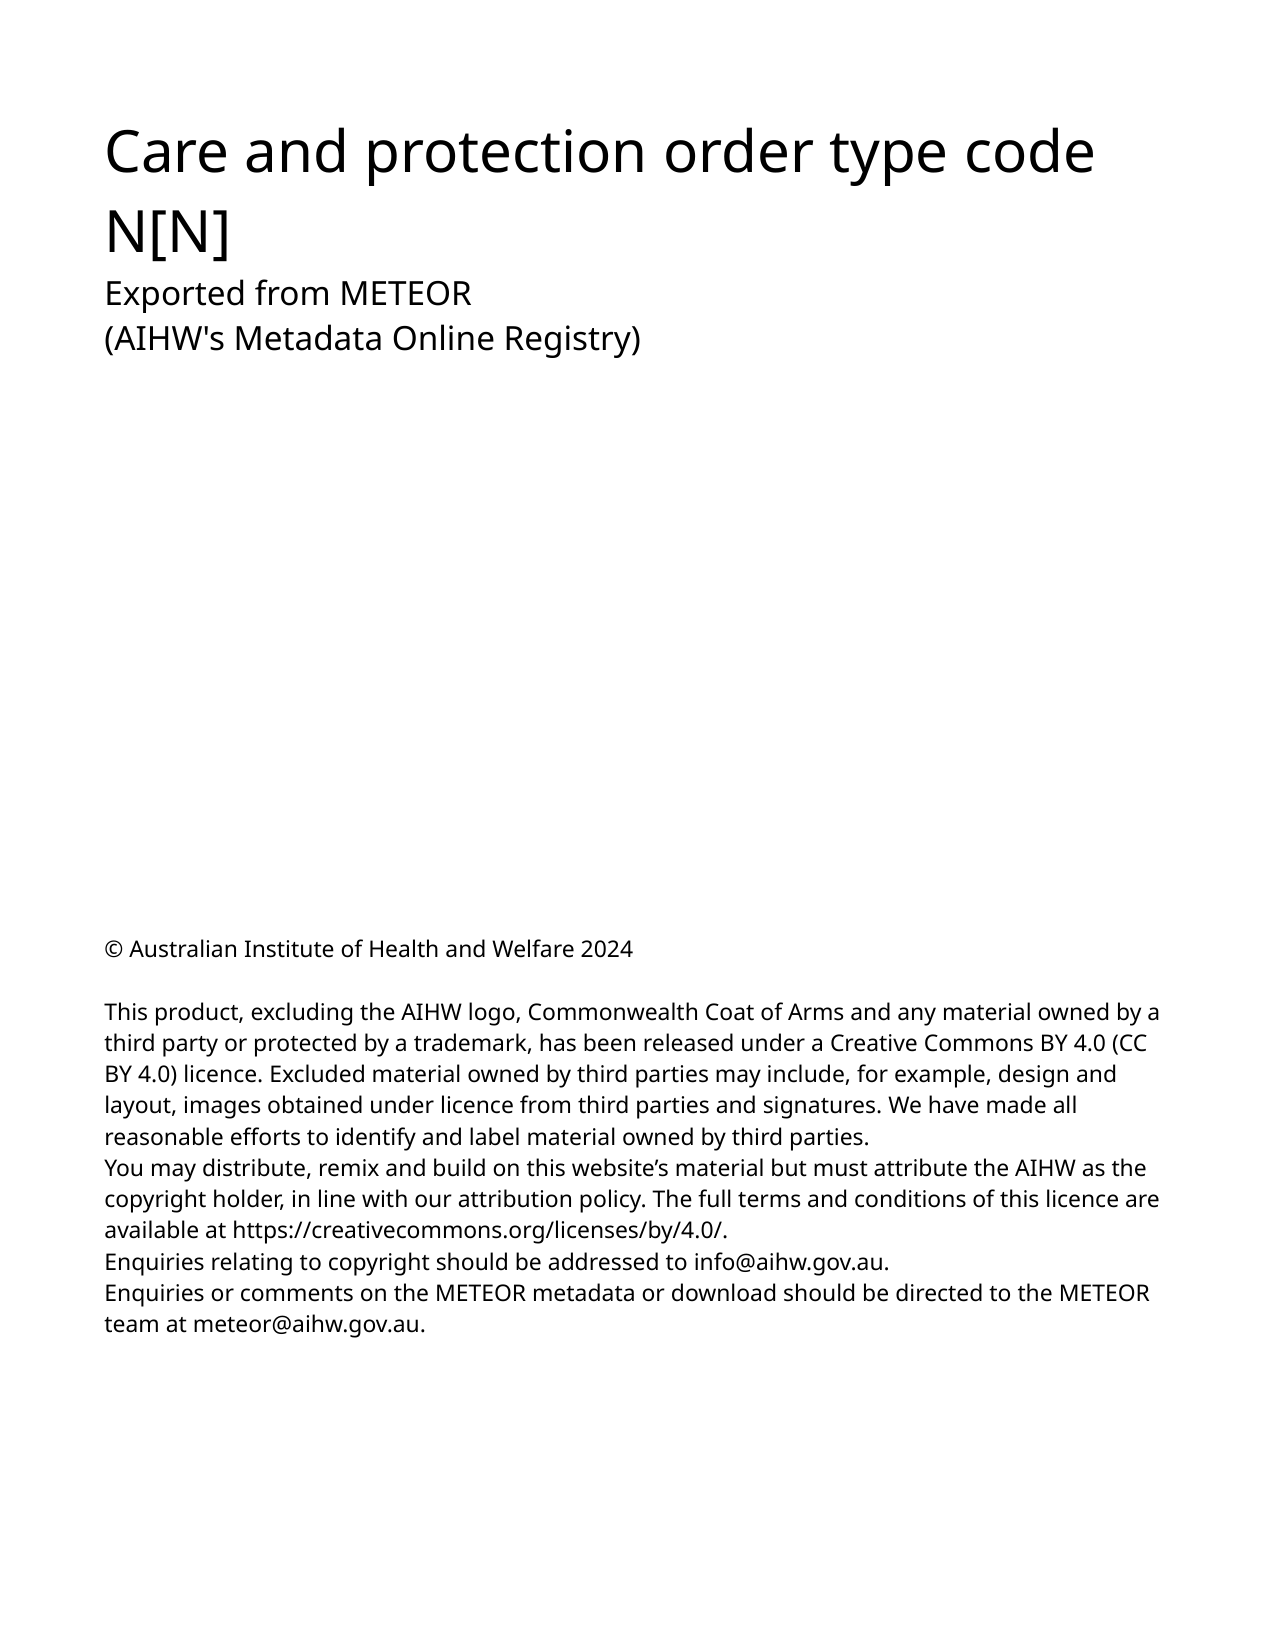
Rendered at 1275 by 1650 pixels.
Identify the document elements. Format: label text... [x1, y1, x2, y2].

subtitle Exported from METEOR [104, 269, 1171, 315]
text Enquiries relating to copyright should be addressed to info@aihw.gov.au. [104, 1246, 1171, 1277]
subtitle (AIHW's Metadata Online Registry) [104, 315, 1171, 360]
text © Australian Institute of Health and Welfare 2024 [104, 933, 1171, 964]
title Care and protection order type code N[N] [104, 110, 1171, 269]
text This product, excluding the AIHW logo, Commonwealth Coat of Arms and any material owned by a third party or protected by a trademark, has been released under a Creative Commons BY 4.0 (CC BY 4.0) licence. Excluded material owned by third parties may include, for example, design and layout, images obtained under licence from third parties and signatures. We have made all reasonable efforts to identify and label material owned by third parties. [104, 996, 1171, 1152]
text You may distribute, remix and build on this website’s material but must attribute the AIHW as the copyright holder, in line with our attribution policy. The full terms and conditions of this licence are available at https://creativecommons.org/licenses/by/4.0/. [104, 1152, 1171, 1246]
text Enquiries or comments on the METEOR metadata or download should be directed to the METEOR team at meteor@aihw.gov.au. [104, 1277, 1171, 1339]
